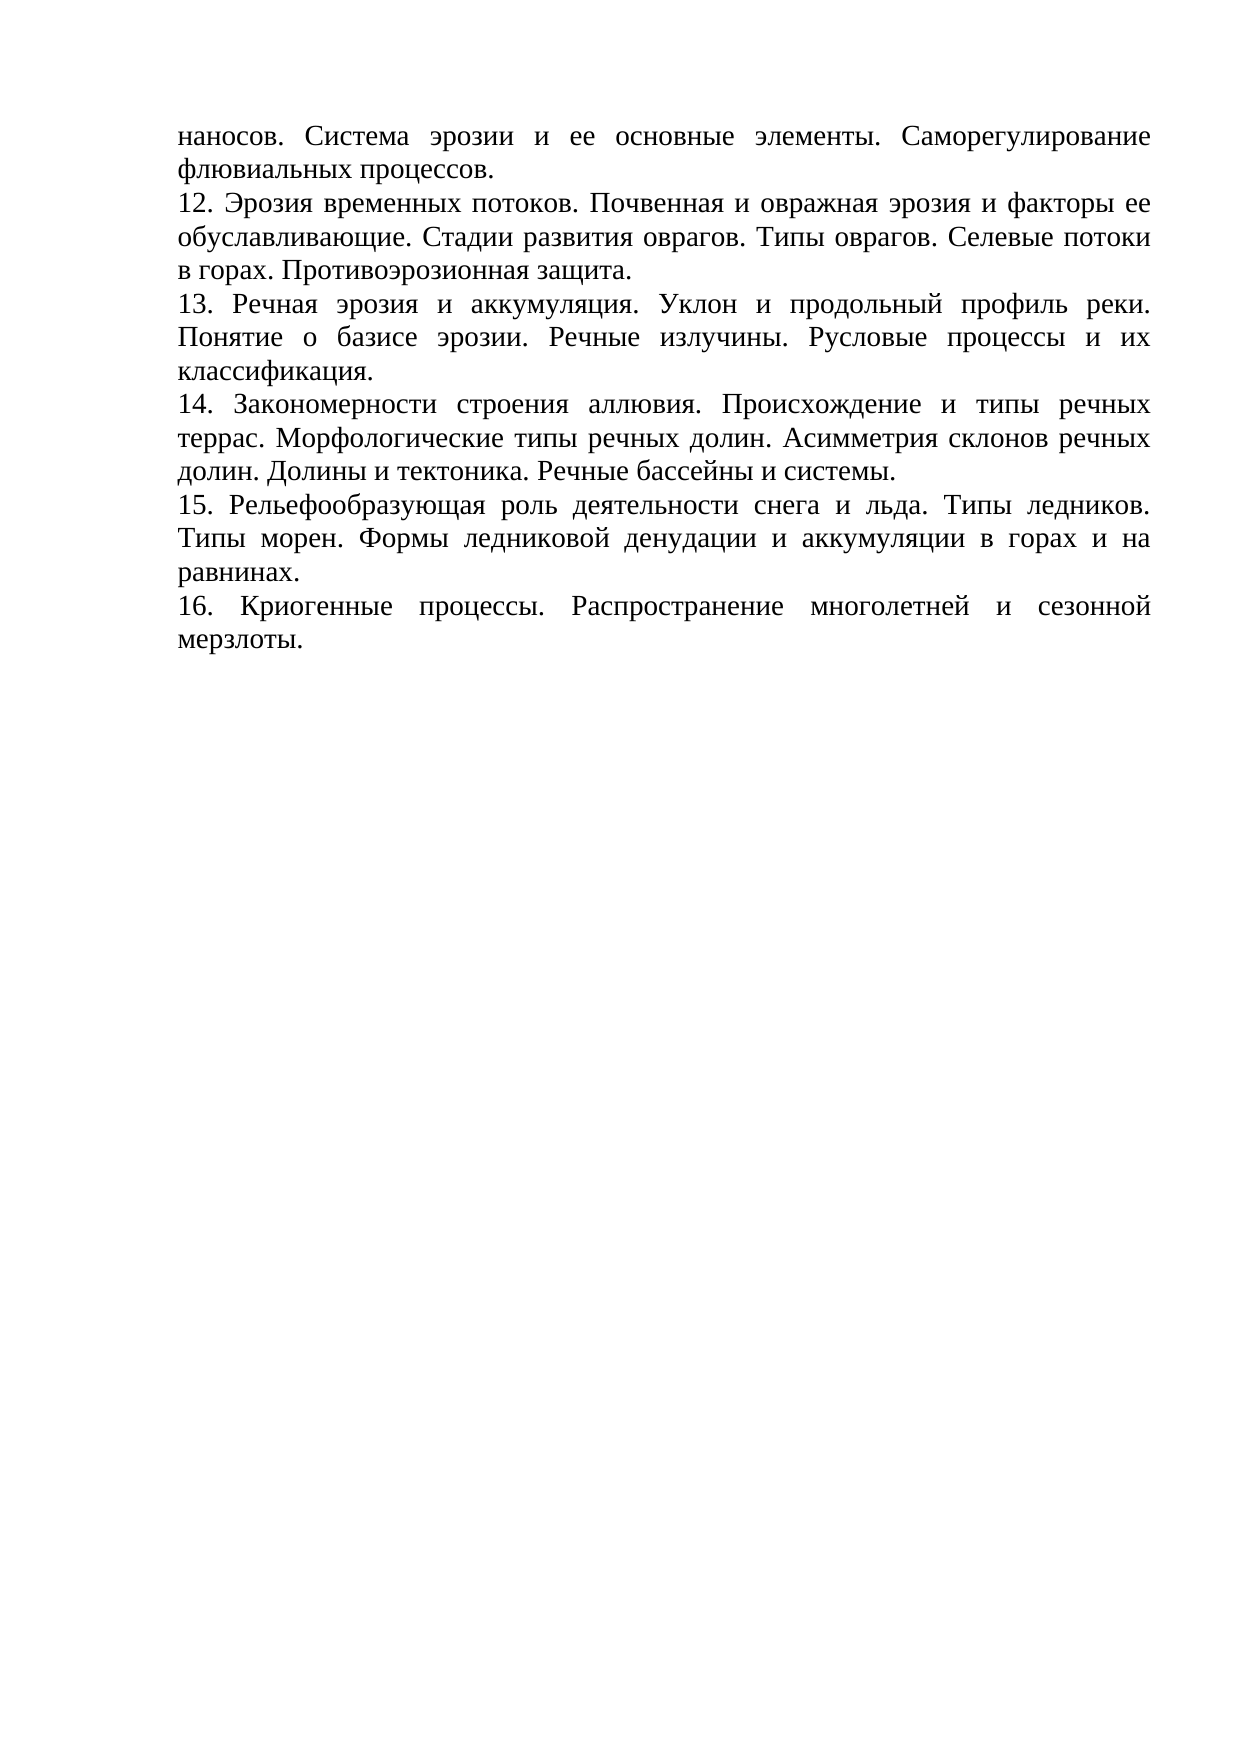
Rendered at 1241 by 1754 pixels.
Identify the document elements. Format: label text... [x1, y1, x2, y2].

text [177, 118, 1152, 185]
text 14. Закономерности строения аллювия. Происхождение и типы речных террас. Морфологические типы речных долин. Асимметрия склонов речных долин. Долины и тектоника. Речные бассейны и системы. [177, 386, 1152, 487]
text 12. Эрозия временных потоков. Почвенная и овражная эрозия и факторы ее обуславливающие. Стадии развития оврагов. Типы оврагов. Селевые потоки в горах. Противоэрозионная защита. [177, 185, 1152, 286]
text 15. Рельефообразующая роль деятельности снега и льда. Типы ледников. Типы морен. Формы ледниковой денудации и аккумуляции в горах и на равнинах. [177, 487, 1152, 588]
text 16. Криогенные процессы. Распространение многолетней и сезонной мерзлоты. [177, 588, 1152, 655]
text 13. Речная эрозия и аккумуляция. Уклон и продольный профиль реки. Понятие о базисе эрозии. Речные излучины. Русловые процессы и их классификация. [177, 286, 1152, 386]
